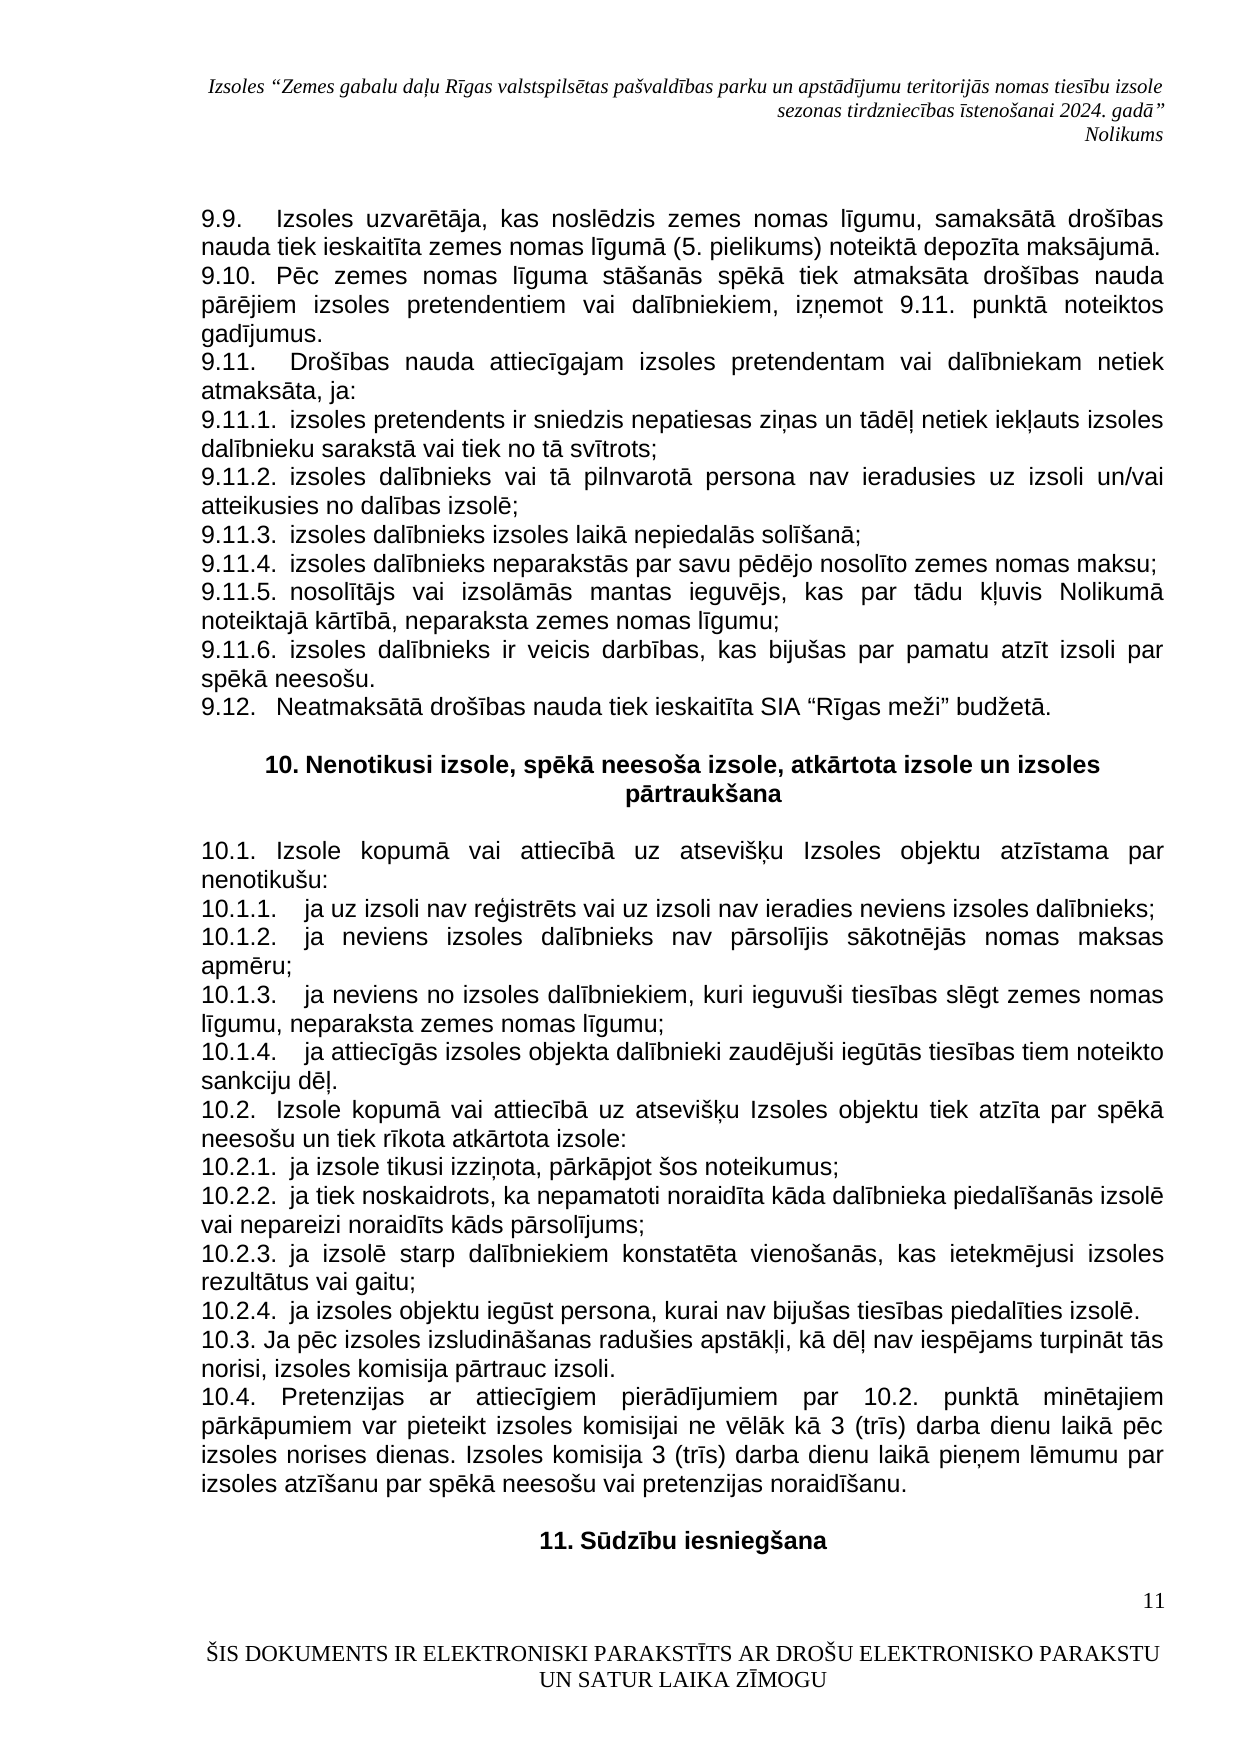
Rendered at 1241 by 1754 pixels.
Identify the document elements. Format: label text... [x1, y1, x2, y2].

list Sūdzību iesniegšana [201, 1526, 1165, 1555]
list Izsoles uzvarētāja, kas noslēdzis zemes nomas līgumu, samaksātā drošības nauda tiek ieskaitīta zemes nomas līgumā (5. pielikums) noteiktā depozīta maksājumā. [201, 203, 1165, 261]
list ja izsoles objektu iegūst persona, kurai nav bijušas tiesības piedalīties izsolē. [201, 1296, 1165, 1325]
list izsoles dalībnieks neparakstās par savu pēdējo nosolīto zemes nomas maksu; [201, 548, 1165, 577]
list izsoles pretendents ir sniedzis nepatiesas ziņas un tādēļ netiek iekļauts izsoles dalībnieku sarakstā vai tiek no tā svītrots; [201, 405, 1165, 462]
list ja tiek noskaidrots, ka nepamatoti noraidīta kāda dalībnieka piedalīšanās izsolē vai nepareizi noraidīts kāds pārsolījums; [201, 1181, 1165, 1238]
list ja uz izsoli nav reģistrēts vai uz izsoli nav ieradies neviens izsoles dalībnieks; [201, 893, 1165, 922]
list Neatmaksātā drošības nauda tiek ieskaitīta SIA “Rīgas meži” budžetā. [201, 692, 1165, 721]
list 10.3. Ja pēc izsoles izsludināšanas radušies apstākļi, kā dēļ nav iespējams turpināt tās norisi, izsoles komisija pārtrauc izsoli. [201, 1325, 1165, 1382]
list Izsole kopumā vai attiecībā uz atsevišķu Izsoles objektu atzīstama par nenotikušu: [201, 836, 1165, 893]
list ja attiecīgās izsoles objekta dalībnieki zaudējuši iegūtās tiesības tiem noteikto sankciju dēļ. [201, 1037, 1165, 1095]
list izsoles dalībnieks vai tā pilnvarotā persona nav ieradusies uz izsoli un/vai atteikusies no dalības izsolē; [201, 462, 1165, 520]
list ja izsolē starp dalībniekiem konstatēta vienošanās, kas ietekmējusi izsoles rezultātus vai gaitu; [201, 1238, 1165, 1296]
list Pēc zemes nomas līguma stāšanās spēkā tiek atmaksāta drošības nauda pārējiem izsoles pretendentiem vai dalībniekiem, izņemot 9.11. punktā noteiktos gadījumus. [201, 261, 1165, 347]
text 10.4. Pretenzijas ar attiecīgiem pierādījumiem par 10.2. punktā minētajiem pārkāpumiem var pieteikt izsoles komisijai ne vēlāk kā 3 (trīs) darba dienu laikā pēc izsoles norises dienas. Izsoles komisija 3 (trīs) darba dienu laikā pieņem lēmumu par izsoles atzīšanu par spēkā neesošu vai pretenzijas noraidīšanu. [201, 1382, 1165, 1497]
list ja neviens no izsoles dalībniekiem, kuri ieguvuši tiesības slēgt zemes nomas līgumu, neparaksta zemes nomas līgumu; [201, 980, 1165, 1037]
list Izsole kopumā vai attiecībā uz atsevišķu Izsoles objektu tiek atzīta par spēkā neesošu un tiek rīkota atkārtota izsole: [201, 1095, 1165, 1152]
list ja neviens izsoles dalībnieks nav pārsolījis sākotnējās nomas maksas apmēru; [201, 922, 1165, 980]
list izsoles dalībnieks izsoles laikā nepiedalās solīšanā; [201, 520, 1165, 548]
list Nenotikusi izsole, spēkā neesoša izsole, atkārtota izsole un izsoles pārtraukšana [201, 750, 1165, 807]
list izsoles dalībnieks ir veicis darbības, kas bijušas par pamatu atzīt izsoli par spēkā neesošu. [201, 635, 1165, 692]
list nosolītājs vai izsolāmās mantas ieguvējs, kas par tādu kļuvis Nolikumā noteiktajā kārtībā, neparaksta zemes nomas līgumu; [201, 577, 1165, 635]
list Drošības nauda attiecīgajam izsoles pretendentam vai dalībniekam netiek atmaksāta, ja: [201, 347, 1165, 405]
list ja izsole tikusi izziņota, pārkāpjot šos noteikumus; [201, 1152, 1165, 1181]
